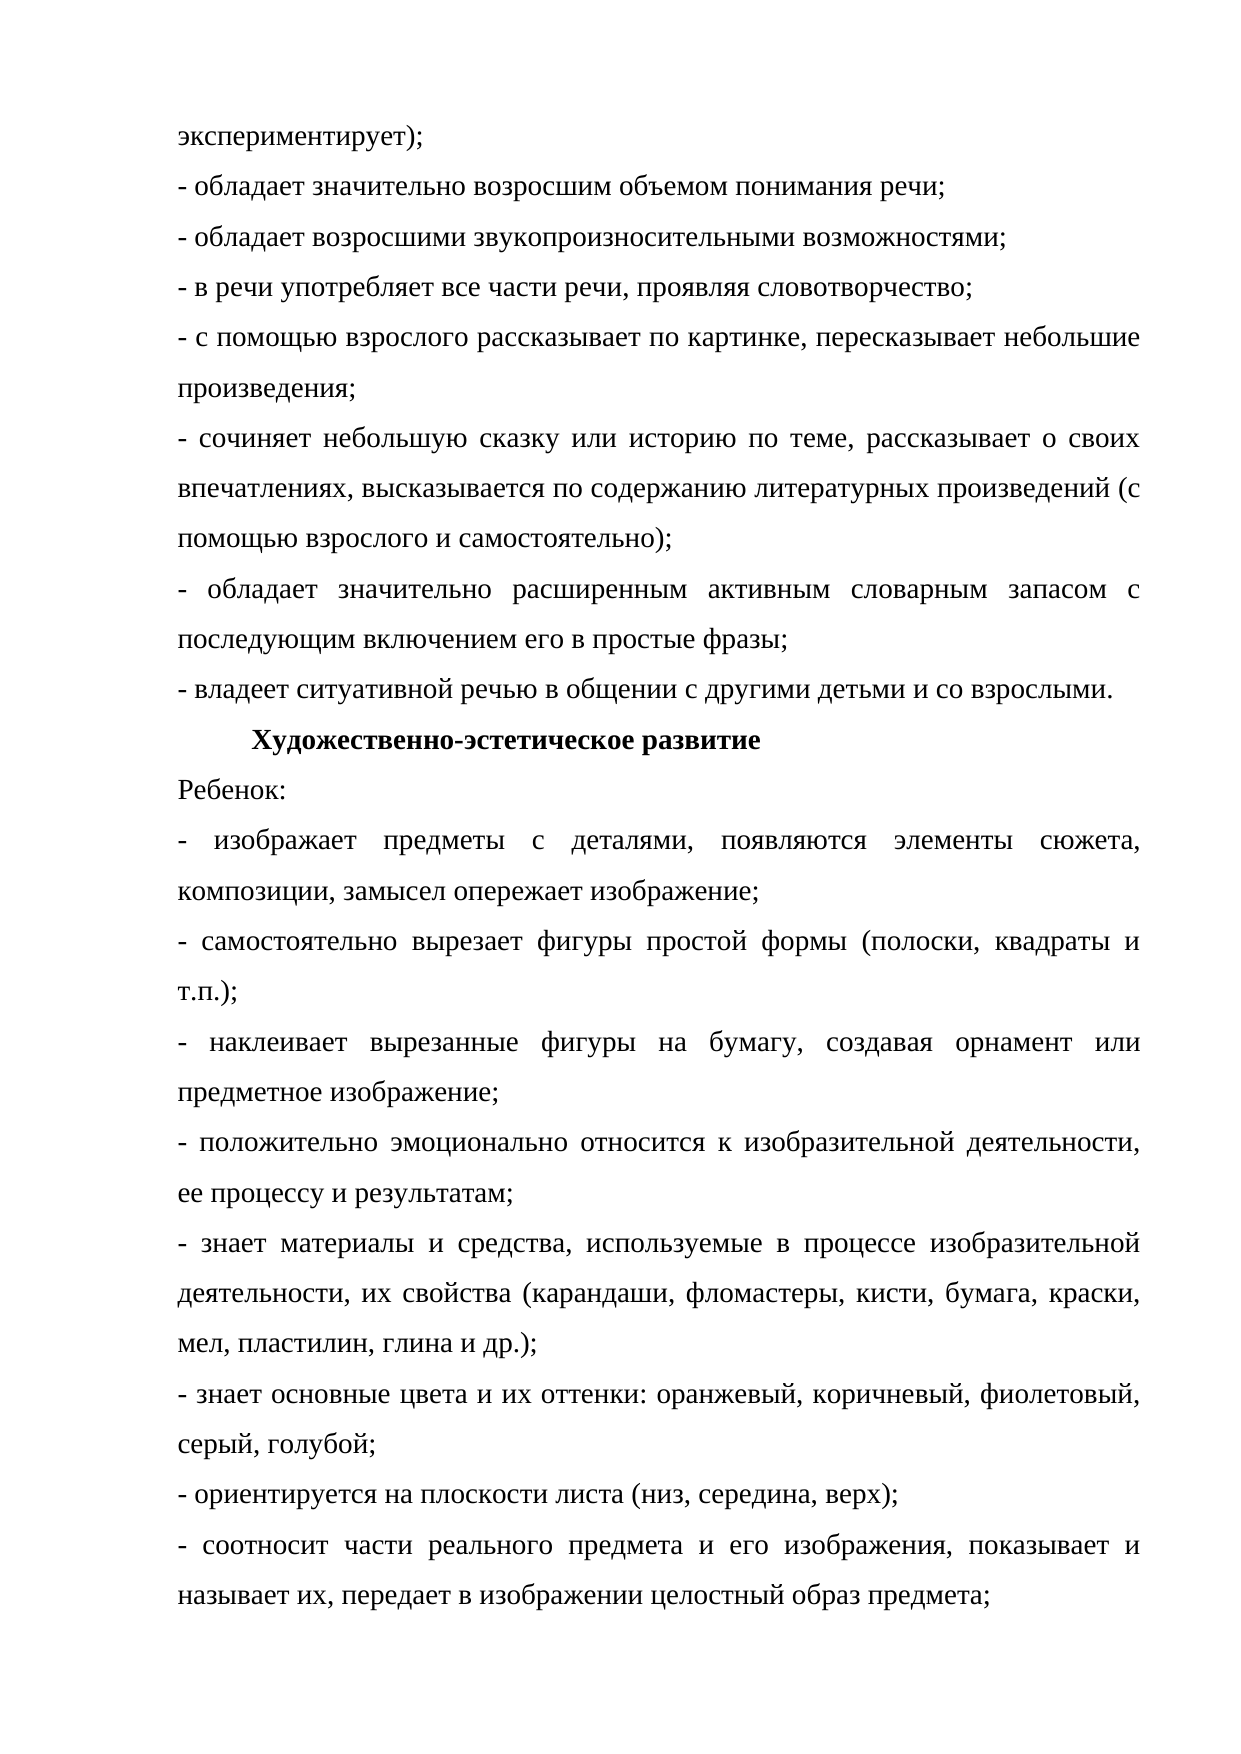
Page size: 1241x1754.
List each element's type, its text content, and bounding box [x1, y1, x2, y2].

subtitle - в речи употребляет все части речи, проявляя словотворчество; [177, 269, 1141, 303]
subtitle - ориентируется на плоскости листа (низ, середина, верх); [177, 1477, 1141, 1510]
subtitle - знает основные цвета и их оттенки: оранжевый, коричневый, фиолетовый, серый, голубой; [177, 1376, 1141, 1460]
subtitle - сочиняет небольшую сказку или историю по теме, рассказывает о своих впечатлениях, высказывается по содержанию литературных произведений (с помощью взрослого и самостоятельно); [177, 420, 1141, 554]
subtitle - с помощью взрослого рассказывает по картинке, пересказывает небольшие произведения; [177, 319, 1141, 403]
subtitle - положительно эмоционально относится к изобразительной деятельности, ее процессу и результатам; [177, 1124, 1141, 1208]
subtitle - обладает значительно расширенным активным словарным запасом с последующим включением его в простые фразы; [177, 571, 1141, 655]
subtitle Художественно-эстетическое развитие [177, 722, 1141, 755]
subtitle - владеет ситуативной речью в общении с другими детьми и со взрослыми. [177, 672, 1141, 705]
subtitle - знает материалы и средства, используемые в процессе изобразительной деятельности, их свойства (карандаши, фломастеры, кисти, бумага, краски, мел, пластилин, глина и др.); [177, 1225, 1141, 1359]
subtitle - изображает предметы с деталями, появляются элементы сюжета, композиции, замысел опережает изображение; [177, 822, 1141, 906]
subtitle - обладает возросшими звукопроизносительными возможностями; [177, 219, 1141, 252]
subtitle - наклеивает вырезанные фигуры на бумагу, создавая орнамент или предметное изображение; [177, 1024, 1141, 1108]
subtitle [177, 118, 1141, 152]
subtitle - соотносит части реального предмета и его изображения, показывает и называет их, передает в изображении целостный образ предмета; [177, 1527, 1141, 1611]
subtitle - обладает значительно возросшим объемом понимания речи; [177, 168, 1141, 202]
subtitle - самостоятельно вырезает фигуры простой формы (полоски, квадраты и т.п.); [177, 923, 1141, 1007]
subtitle Ребенок: [177, 772, 1141, 806]
